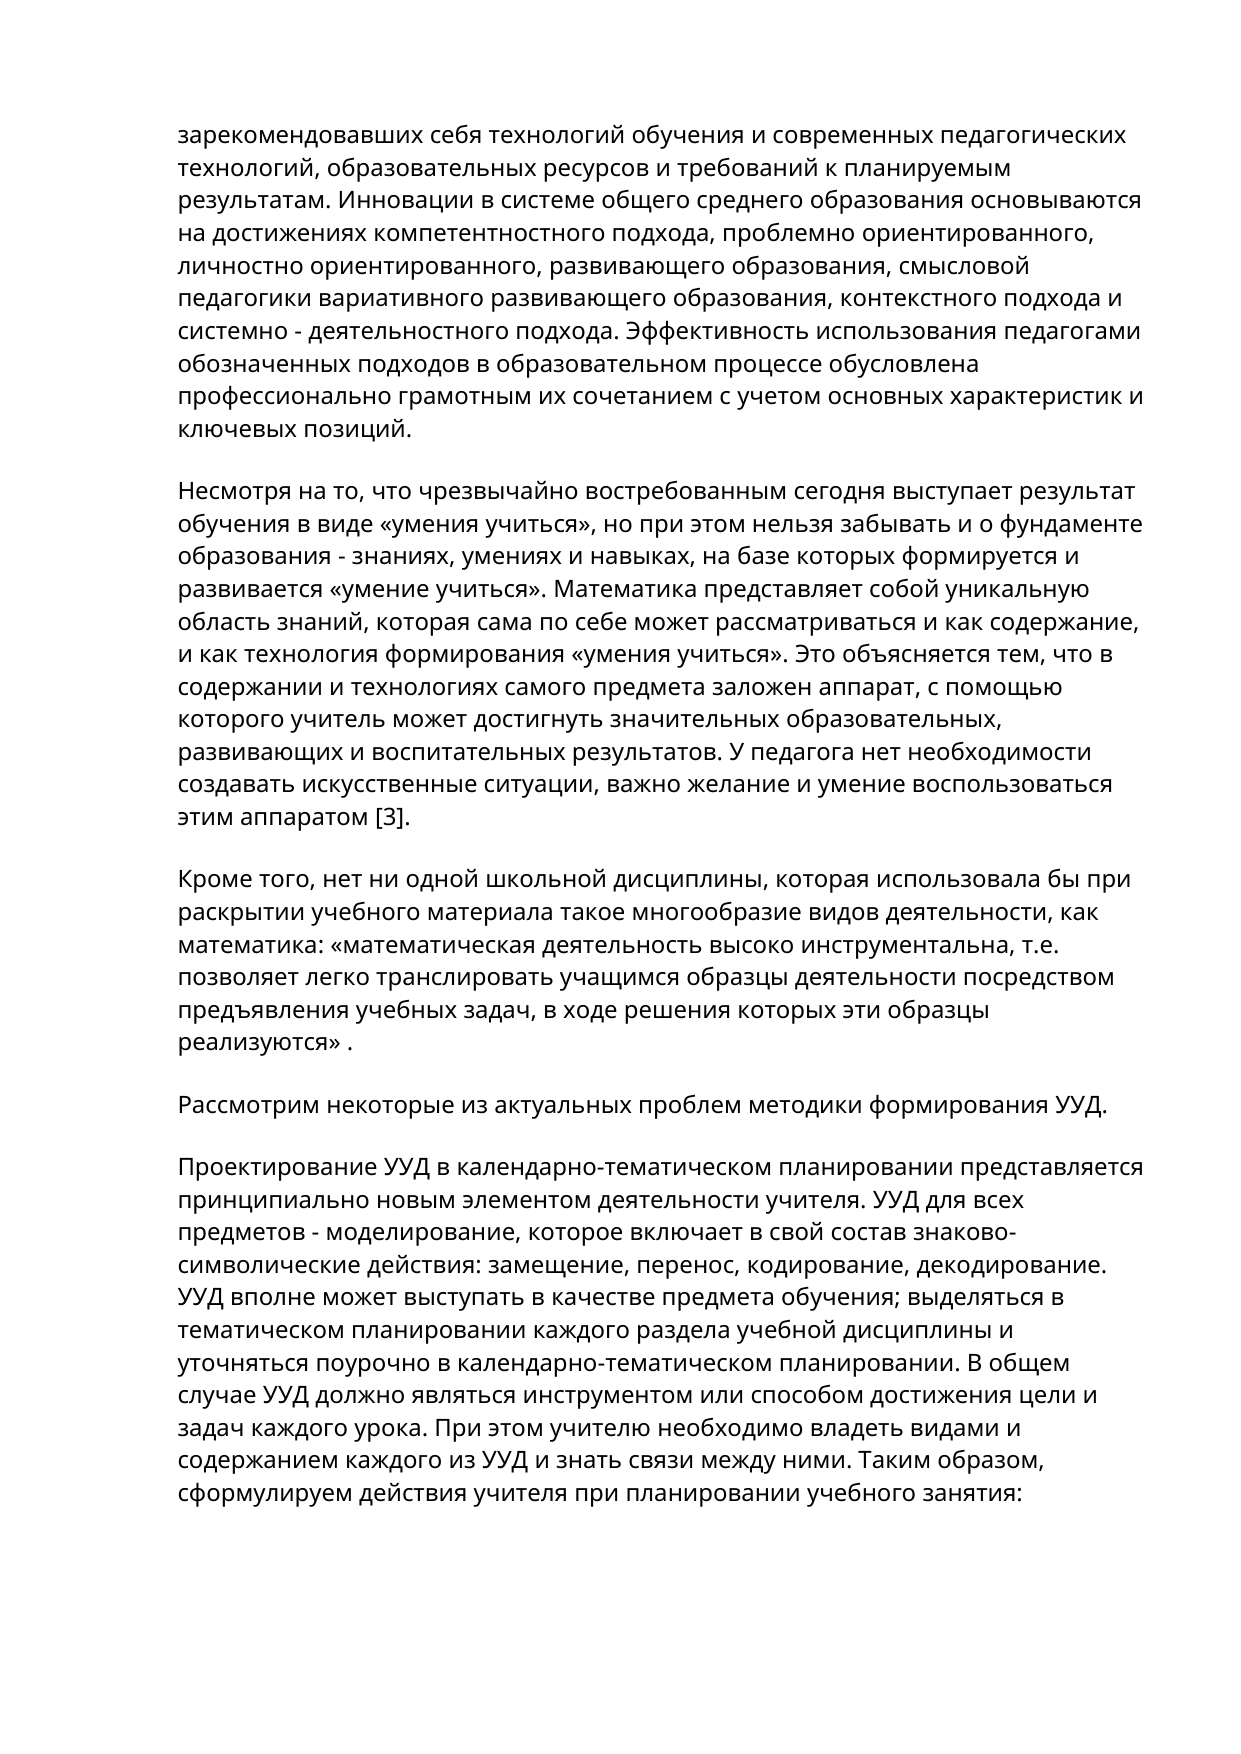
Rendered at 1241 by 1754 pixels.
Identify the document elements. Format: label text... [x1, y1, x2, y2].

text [177, 118, 1152, 444]
text Кроме того, нет ни одной школьной дисциплины, которая использовала бы при раскрытии учебного материала такое многообразие видов деятельности, как математика: «математическая деятельность высоко инструментальна, т.е. позволяет легко транслировать учащимся образцы деятельности посредством предъявления учебных задач, в ходе решения которых эти образцы реализуются» . [177, 862, 1152, 1058]
text Рассмотрим некоторые из актуальных проблем методики формирования УУД. [177, 1087, 1152, 1120]
text Несмотря на то, что чрезвычайно востребованным сегодня выступает результат обучения в виде «умения учиться», но при этом нельзя забывать и о фундаменте образования - знаниях, умениях и навыках, на базе которых формируется и развивается «умение учиться». Математика представляет собой уникальную область знаний, которая сама по себе может рассматриваться и как содержание, и как технология формирования «умения учиться». Это объясняется тем, что в содержании и технологиях самого предмета заложен аппарат, с помощью которого учитель может достигнуть значительных образовательных, развивающих и воспитательных результатов. У педагога нет необходимости создавать искусственные ситуации, важно желание и умение воспользоваться этим аппаратом [3]. [177, 474, 1152, 832]
text Проектирование УУД в календарно-тематическом планировании представляется принципиально новым элементом деятельности учителя. УУД для всех предметов - моделирование, которое включает в свой состав знаково-символические действия: замещение, перенос, кодирование, декодирование. УУД вполне может выступать в качестве предмета обучения; выделяться в тематическом планировании каждого раздела учебной дисциплины и уточняться поурочно в календарно-тематическом планировании. В общем случае УУД должно являться инструментом или способом достижения цели и задач каждого урока. При этом учителю необходимо владеть видами и содержанием каждого из УУД и знать связи между ними. Таким образом, сформулируем действия учителя при планировании учебного занятия: [177, 1150, 1152, 1508]
